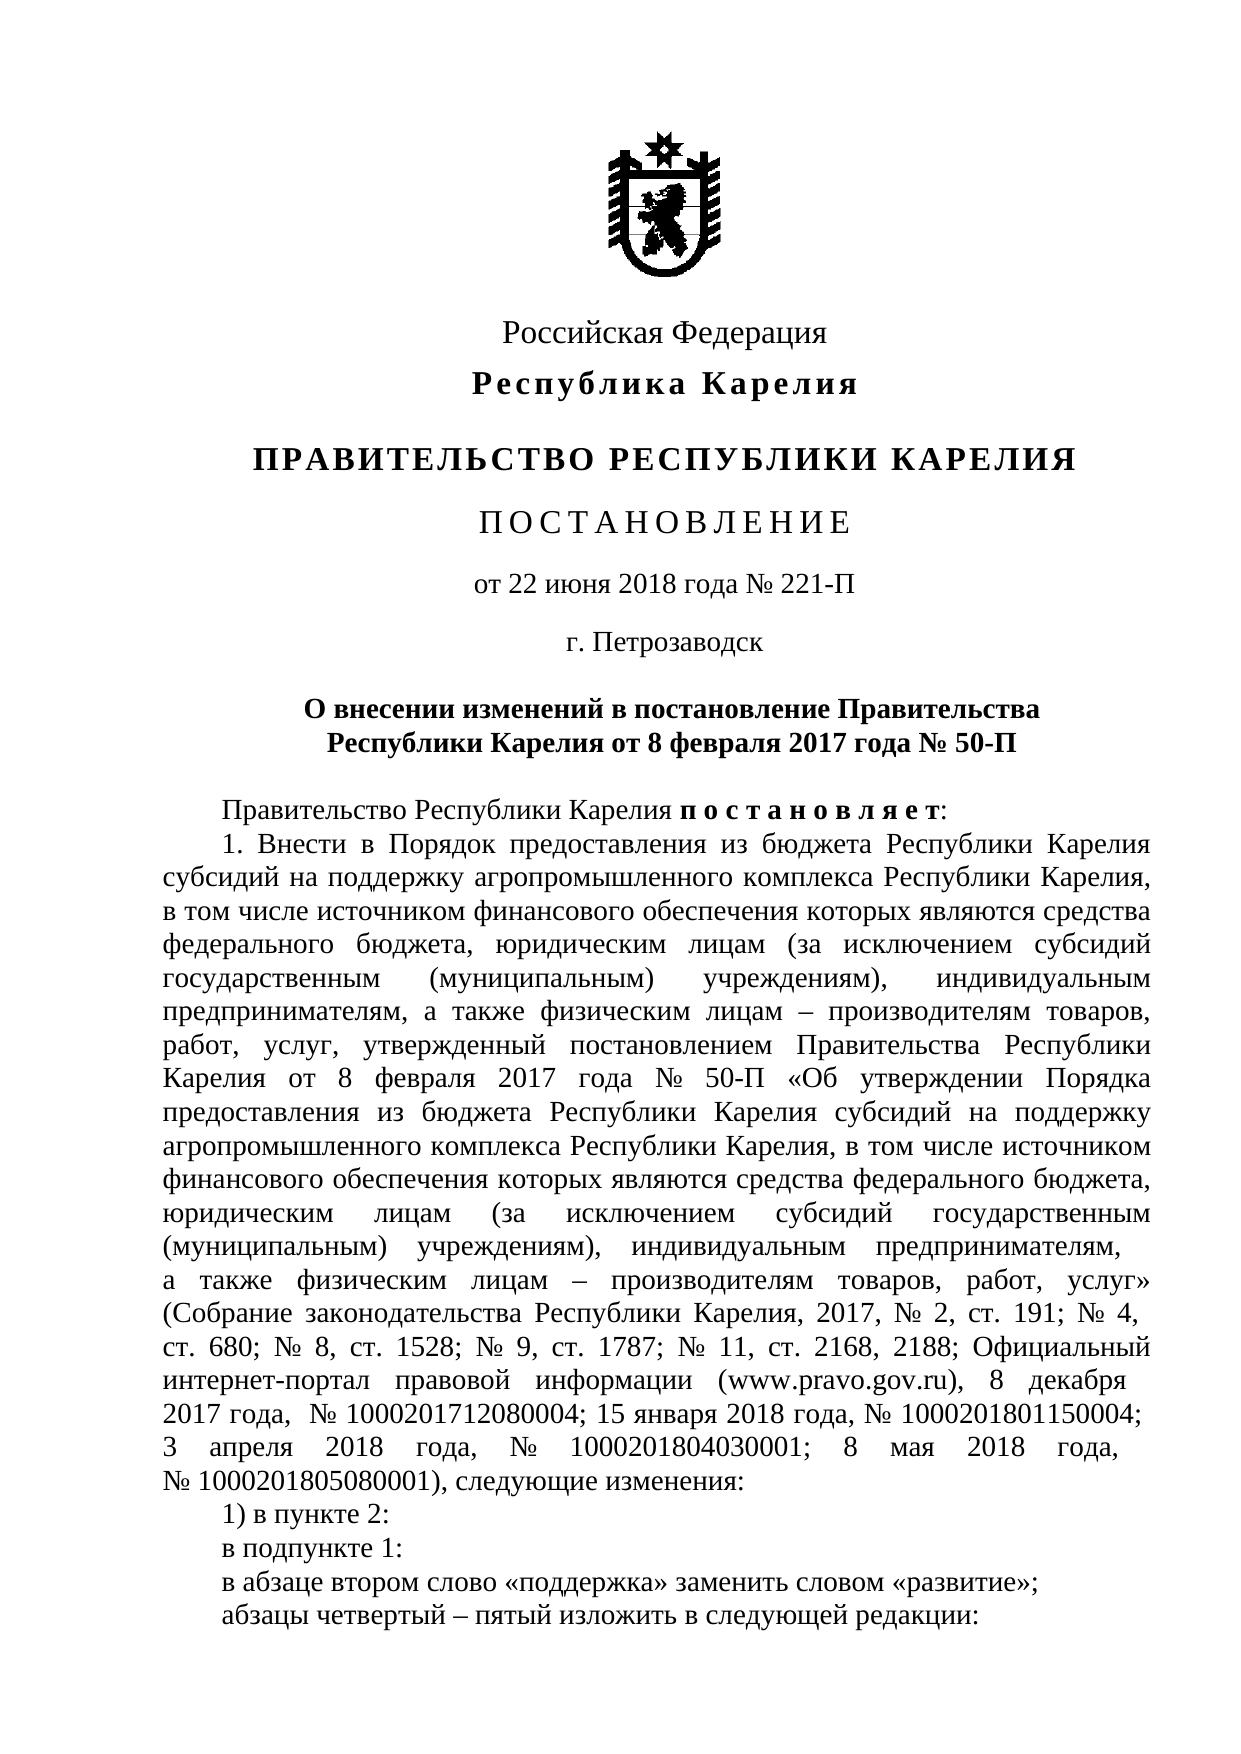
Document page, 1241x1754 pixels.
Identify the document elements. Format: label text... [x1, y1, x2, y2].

subtitle Республика Карелия [148, 363, 1181, 402]
subtitle ПРАВИТЕЛЬСТВО РЕСПУБЛИКИ КАРЕЛИЯ [148, 439, 1181, 478]
text от 22 июня 2018 года № 221-П [148, 566, 1181, 599]
title Республики Карелия от 8 февраля 2017 года № 50-П [162, 725, 1181, 759]
text 1) в пункте 2: [162, 1497, 1152, 1530]
subtitle ПОСТАНОВЛЕНИЕ [148, 503, 1181, 541]
text г. Петрозаводск [148, 624, 1181, 658]
text в подпункте 1: [162, 1530, 1152, 1564]
text абзацы четвертый – пятый изложить в следующей редакции: [162, 1597, 1152, 1631]
title О внесении изменений в постановление Правительства [162, 692, 1181, 725]
text 1. Внести в Порядок предоставления из бюджета Республики Карелия субсидий на поддержку агропромышленного комплекса Республики Карелия, в том числе источником финансового обеспечения которых являются средства федерального бюджета, юридическим лицам (за исключением субсидий государственным (муниципальным) учреждениям), индивидуальным предпринимателям, а также физическим лицам – производителям товаров, работ, услуг, утвержденный постановлением Правительства Республики Карелия от 8 февраля 2017 года № 50-П «Об утверждении Порядка предоставления из бюджета Республики Карелия субсидий на поддержку агропромышленного комплекса Республики Карелия, в том числе источником финансового обеспечения которых являются средства федерального бюджета, юридическим лицам (за исключением субсидий государственным (муниципальным) учреждениям), индивидуальным предпринимателям, а также физическим лицам – производителям товаров, работ, услуг» (Собрание законодательства Республики Карелия, 2017, № 2, ст. 191; № 4, ст. 680; № 8, ст. 1528; № 9, ст. 1787; № 11, ст. 2168, 2188; Официальный интернет-портал правовой информации (www.pravo.gov.ru), 8 декабря 2017 года, № 1000201712080004; 15 января 2018 года, № 1000201801150004; 3 апреля 2018 года, № 1000201804030001; 8 мая 2018 года, № 1000201805080001), следующие изменения: [162, 826, 1152, 1497]
text Правительство Республики Карелия п о с т а н о в л я е т: [162, 792, 1181, 826]
picture [588, 118, 741, 301]
text в абзаце втором слово «поддержка» заменить словом «развитие»; [162, 1564, 1152, 1597]
subtitle Российская Федерация [148, 313, 1181, 351]
